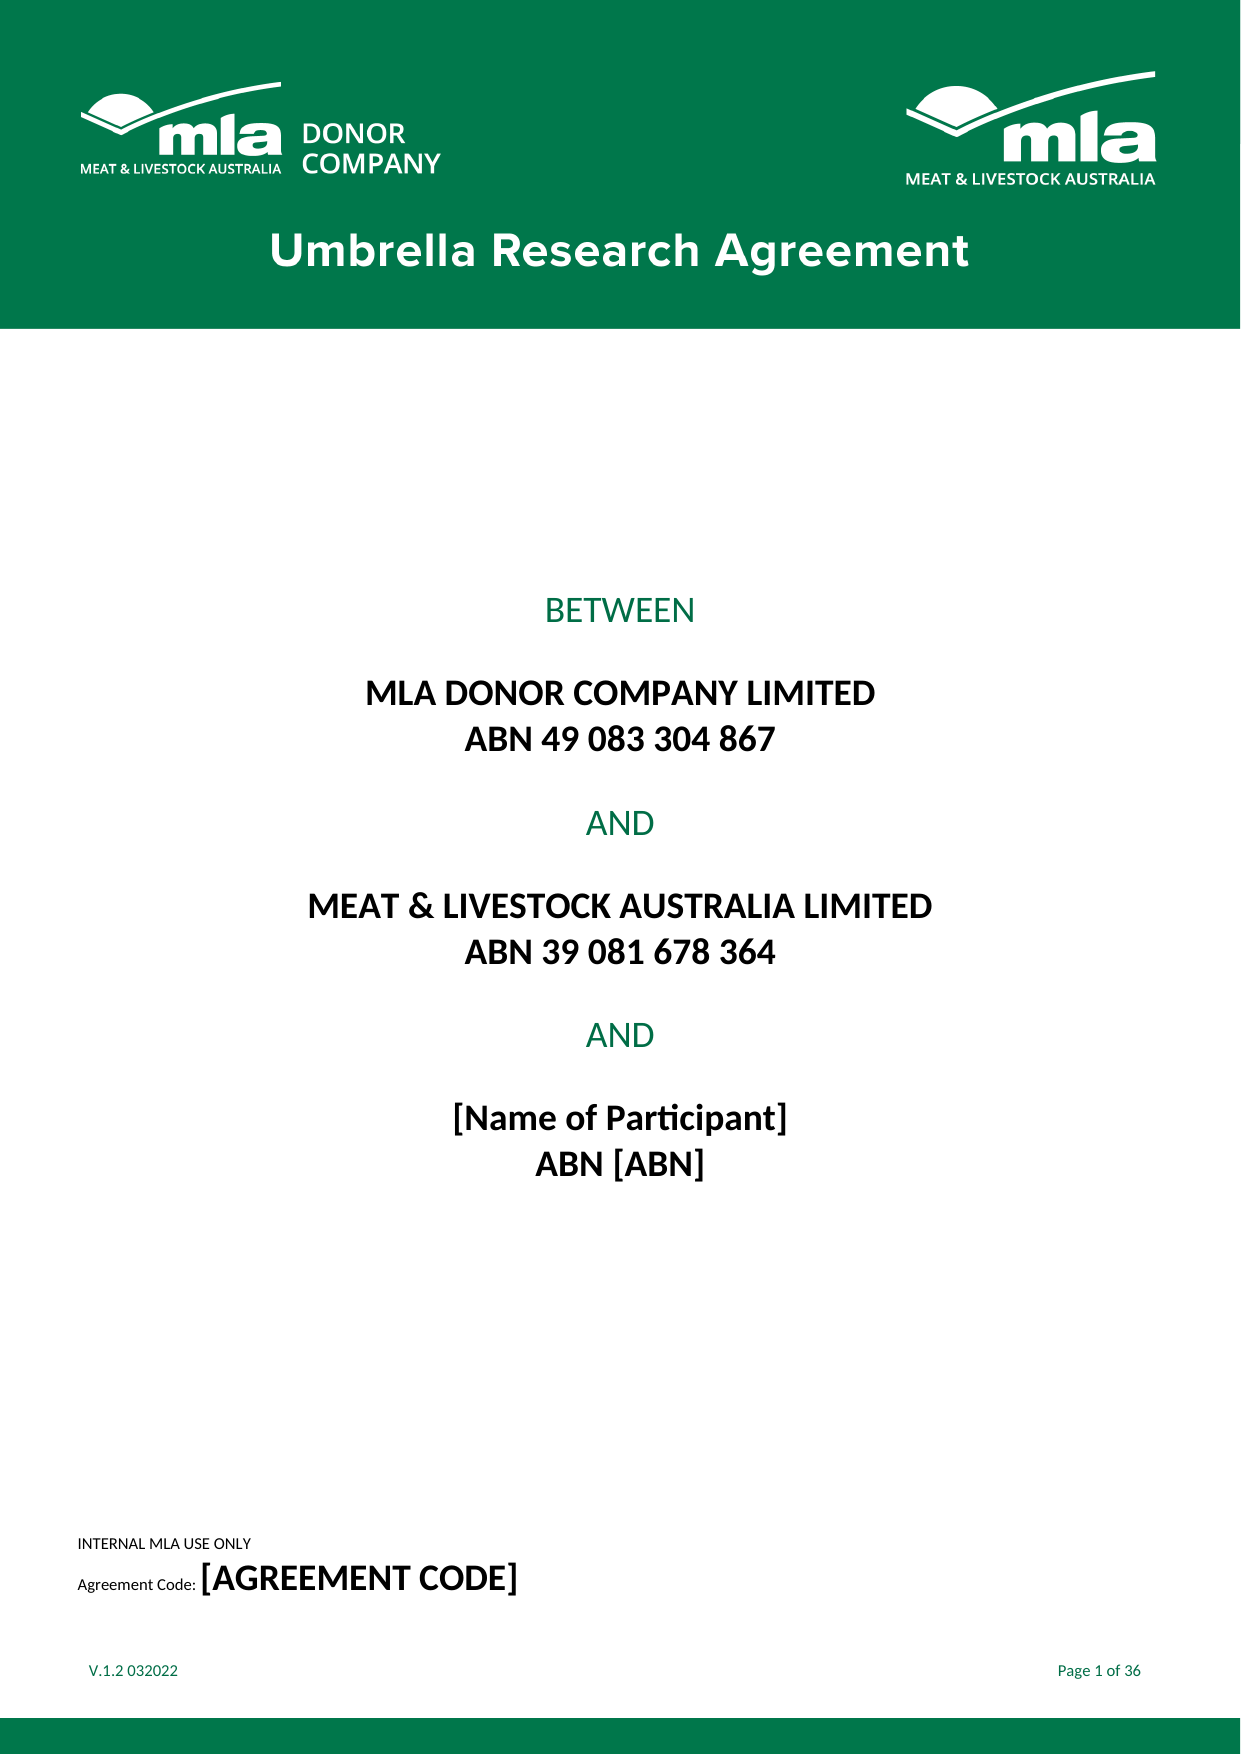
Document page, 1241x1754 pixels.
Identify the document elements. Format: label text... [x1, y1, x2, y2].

text AND [89, 1011, 1152, 1057]
text ABN [89, 1140, 1152, 1186]
text MLA DONOR COMPANY LIMITED [89, 669, 1152, 715]
text ABN 39 081 678 364 [89, 928, 1152, 973]
picture [0, 0, 1241, 329]
text AND [89, 798, 1152, 844]
text INTERNAL MLA USE ONLY [77, 1533, 1152, 1554]
text BETWEEN [89, 586, 1152, 632]
text MEAT & LIVESTOCK AUSTRALIA LIMITED [89, 882, 1152, 928]
text ABN 49 083 304 867 [89, 715, 1152, 761]
picture [0, 1717, 1241, 1754]
text Agreement Code: [77, 1554, 1152, 1599]
